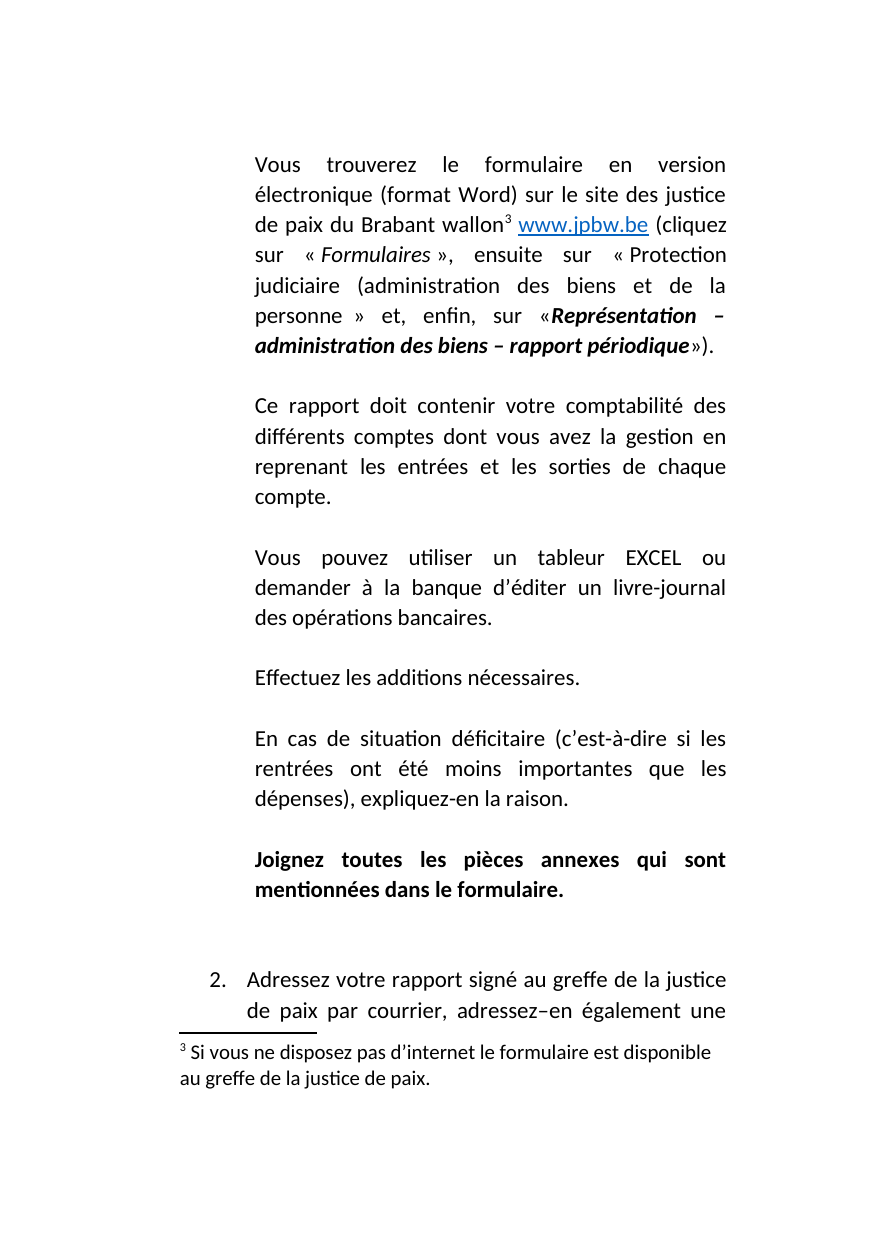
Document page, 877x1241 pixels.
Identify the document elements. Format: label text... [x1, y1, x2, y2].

list Joignez toutes les pièces annexes qui sont mentionnées dans le formulaire. [254, 845, 727, 903]
list Ce rapport doit contenir votre comptabilité des différents comptes dont vous avez la gestion en reprenant les entrées et les sorties de chaque compte. [254, 392, 727, 510]
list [209, 966, 727, 1024]
list Effectuez les additions nécessaires. [254, 663, 727, 692]
list En cas de situation déficitaire (c’est-à-dire si les rentrées ont été moins importantes que les dépenses), expliquez-en la raison. [254, 724, 727, 812]
list Vous pouvez utiliser un tableur EXCEL ou demander à la banque d’éditer un livre-journal des opérations bancaires. [254, 543, 727, 631]
list Vous trouverez le formulaire en version électronique (format Word) sur le site des justice de paix du Brabant wallon www.jpbw.be (cliquez sur « Formulaires », ensuite sur « Protection judiciaire (administration des biens et de la personne » et, enfin, sur «Représentation – administration des biens – rapport périodique»). [254, 150, 727, 359]
